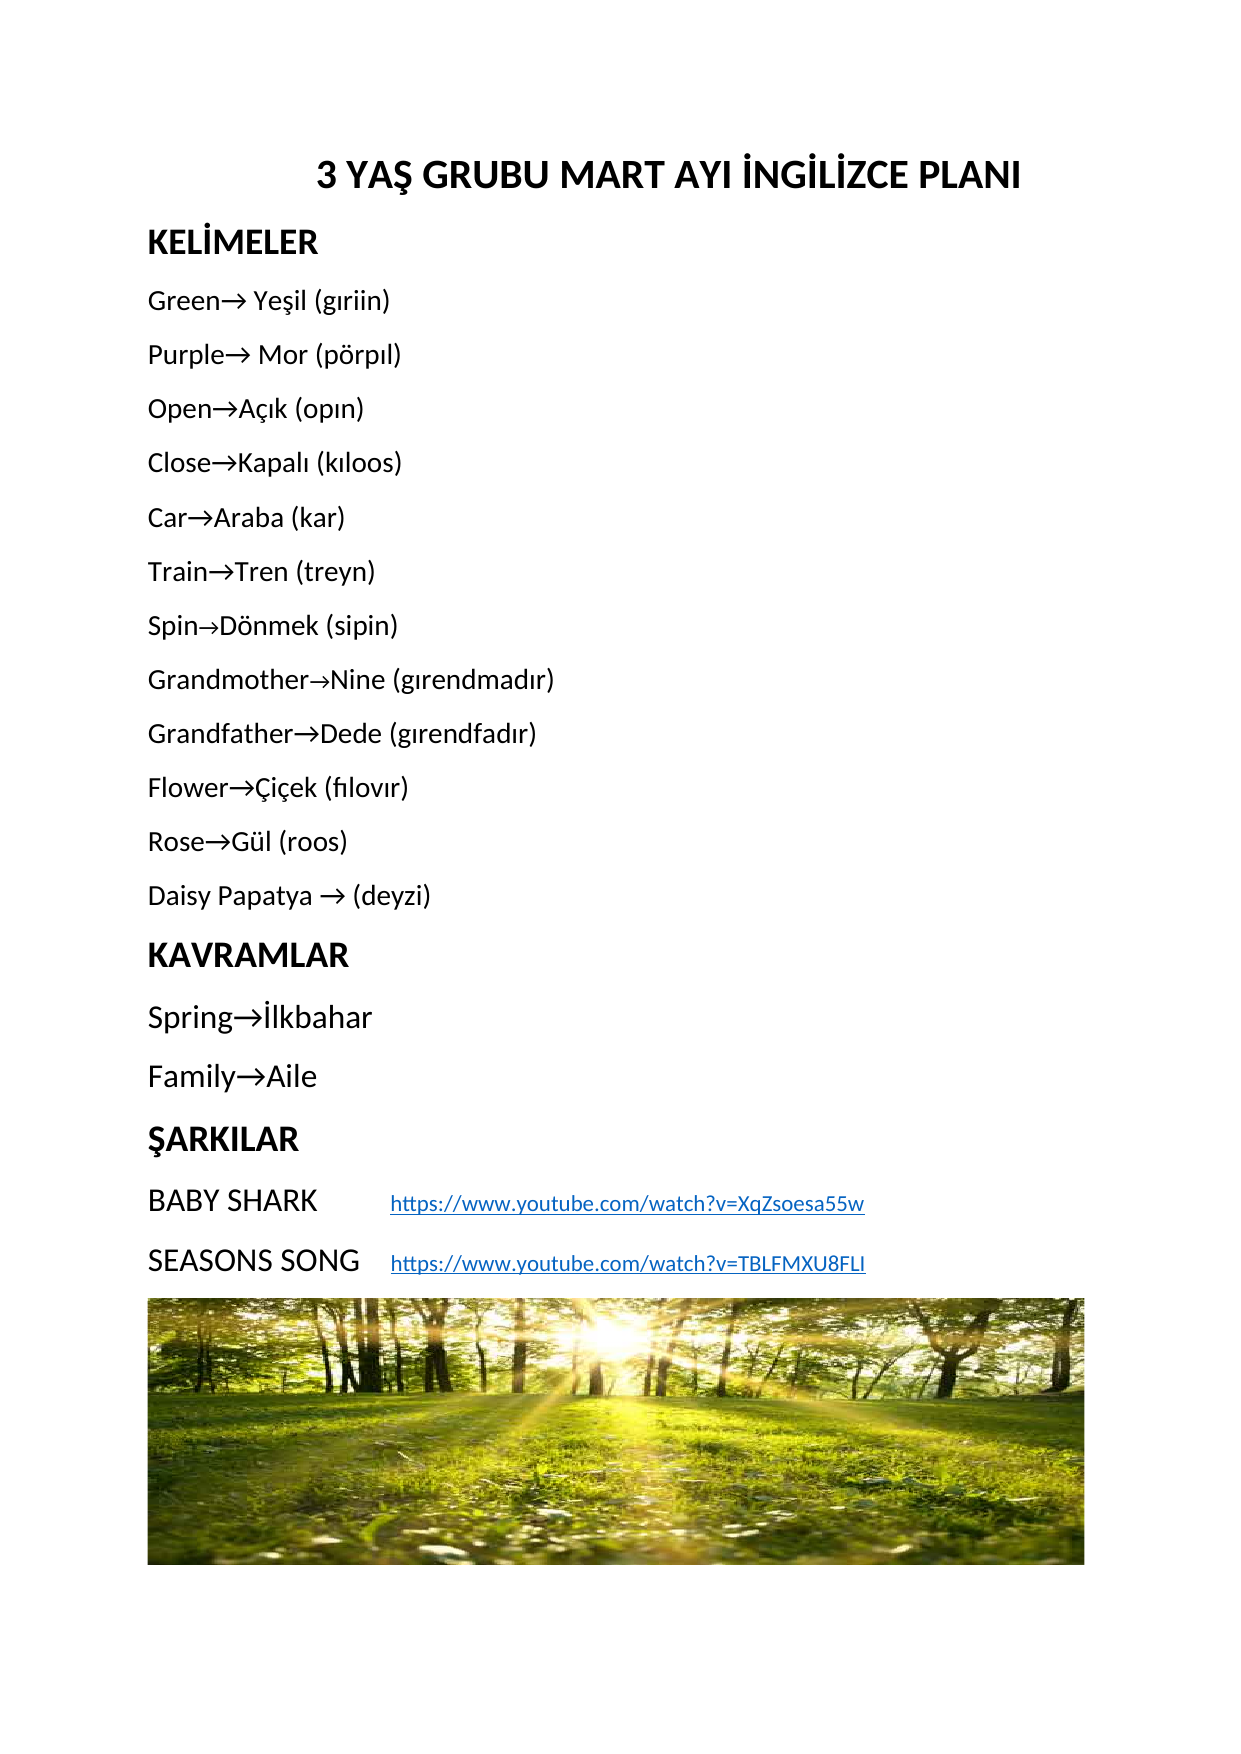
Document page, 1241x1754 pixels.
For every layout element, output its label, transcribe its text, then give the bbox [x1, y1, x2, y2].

text Flower→Çiçek (fılovır) [148, 769, 1093, 804]
text Spin→Dönmek (sipin) [148, 607, 1093, 642]
picture [147, 1298, 1085, 1565]
text BABY SHARK https://www.youtube.com/watch?v=XqZsoesa55w [148, 1179, 1093, 1220]
text Train→Tren (treyn) [148, 553, 1093, 588]
text Car→Araba (kar) [148, 499, 1093, 534]
text Rose→Gül (roos) [148, 823, 1093, 859]
text Spring→İlkbahar [148, 996, 1093, 1037]
text Close→Kapalı (kıloos) [148, 444, 1093, 480]
text Purple→ Mor (pörpıl) [148, 336, 1093, 372]
text KAVRAMLAR [148, 931, 1093, 977]
text Grandfather→Dede (gırendfadır) [148, 715, 1093, 751]
text Daisy Papatya → (deyzi) [148, 877, 1093, 913]
text KELİMELER [148, 218, 1093, 263]
text Green→ Yeşil (gıriin) [148, 282, 1093, 318]
text SEASONS SONG https://www.youtube.com/watch?v=TBLFMXU8FLI [148, 1239, 1093, 1279]
text ŞARKILAR [148, 1115, 1093, 1161]
text Grandmother→Nine (gırendmadır) [148, 661, 1093, 696]
text Family→Aile [148, 1055, 1093, 1096]
text 3 YAŞ GRUBU MART AYI İNGİLİZCE PLANI [148, 148, 1093, 198]
text Open→Açık (opın) [148, 391, 1093, 426]
